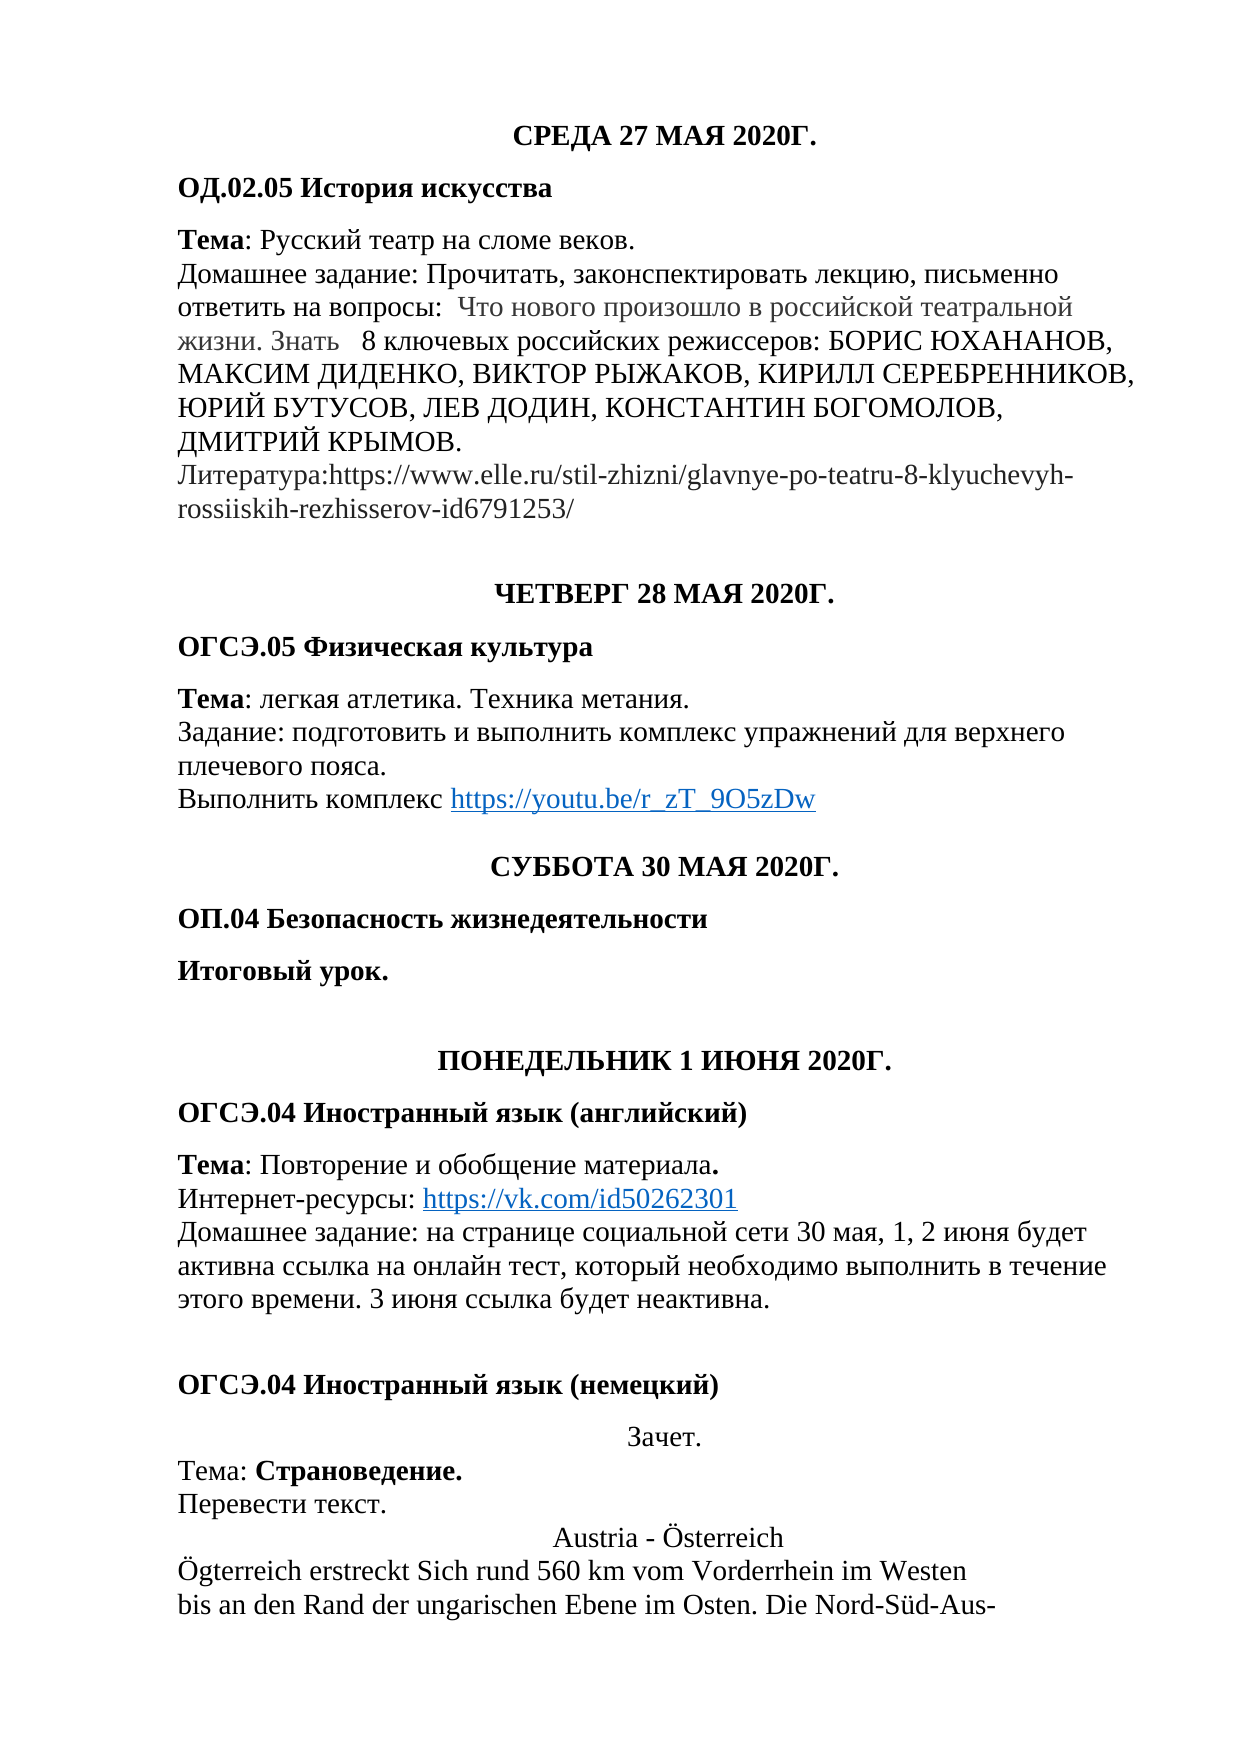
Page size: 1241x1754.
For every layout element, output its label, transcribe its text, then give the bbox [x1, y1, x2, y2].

text ОГСЭ.04 Иностранный язык (английский) [177, 1095, 1152, 1129]
text Тема: Русский театр на сломе веков. [177, 222, 1152, 256]
text ЧЕТВЕРГ 28 МАЯ 2020Г. [177, 577, 1152, 610]
text Austria - Österreich [177, 1520, 1152, 1553]
text СУББОТА 30 МАЯ 2020Г. [177, 849, 1152, 882]
text ОД.02.05 История искусства [177, 170, 1152, 204]
text Задание: подготовить и выполнить комплекс упражнений для верхнего плечевого пояса. [177, 714, 1152, 782]
text Литература:https://www.elle.ru/stil-zhizni/glavnye-po-teatru-8-klyuchevyh-rossiiskih-rezhisserov-id6791253/ [177, 457, 1152, 524]
text ПОНЕДЕЛЬНИК 1 ИЮНЯ 2020Г. [177, 1043, 1152, 1076]
text Выполнить комплекс https://youtu.be/r_zT_9O5zDw [177, 782, 1152, 815]
text Тема: Страноведение. [177, 1453, 1152, 1486]
text Ögterreich erstreckt Sich rund 560 km vom Vorderrhein im Westen [177, 1553, 1152, 1587]
text Перевести текст. [177, 1486, 1152, 1520]
text Тема: Повторение и обобщение материала. [177, 1147, 1152, 1181]
text Итоговый урок. [177, 953, 1152, 987]
text bis an den Rand der ungarischen Ebene im Osten. Die Nord-Süd-Aus- [177, 1587, 1152, 1621]
text Домашнее задание: на странице социальной сети 30 мая, 1, 2 июня будет активна ссылка на онлайн тест, который необходимо выполнить в течение этого времени. 3 июня ссылка будет неактивна. [177, 1214, 1152, 1315]
text СРЕДА 27 МАЯ 2020Г. [177, 118, 1152, 152]
text ОП.04 Безопасность жизнедеятельности [177, 901, 1152, 934]
text Тема: легкая атлетика. Техника метания. [177, 681, 1152, 714]
text Зачет. [177, 1419, 1152, 1453]
text Домашнее задание: Прочитать, законспектировать лекцию, письменно ответить на вопросы: Что нового произошло в российской театральной жизни. Знать 8 ключевых российских режиссеров: БОРИС ЮХАНАНОВ, МАКСИМ ДИДЕНКО, ВИКТОР РЫЖАКОВ, КИРИЛЛ СЕРЕБРЕННИКОВ, ЮРИЙ БУТУСОВ, ЛЕВ ДОДИН, КОНСТАНТИН БОГОМОЛОВ, ДМИТРИЙ КРЫМОВ. [177, 256, 1152, 457]
text ОГСЭ.04 Иностранный язык (немецкий) [177, 1367, 1152, 1401]
text ОГСЭ.05 Физическая культура [177, 629, 1152, 662]
text Интернет-ресурсы: https://vk.com/id50262301 [177, 1181, 1152, 1214]
